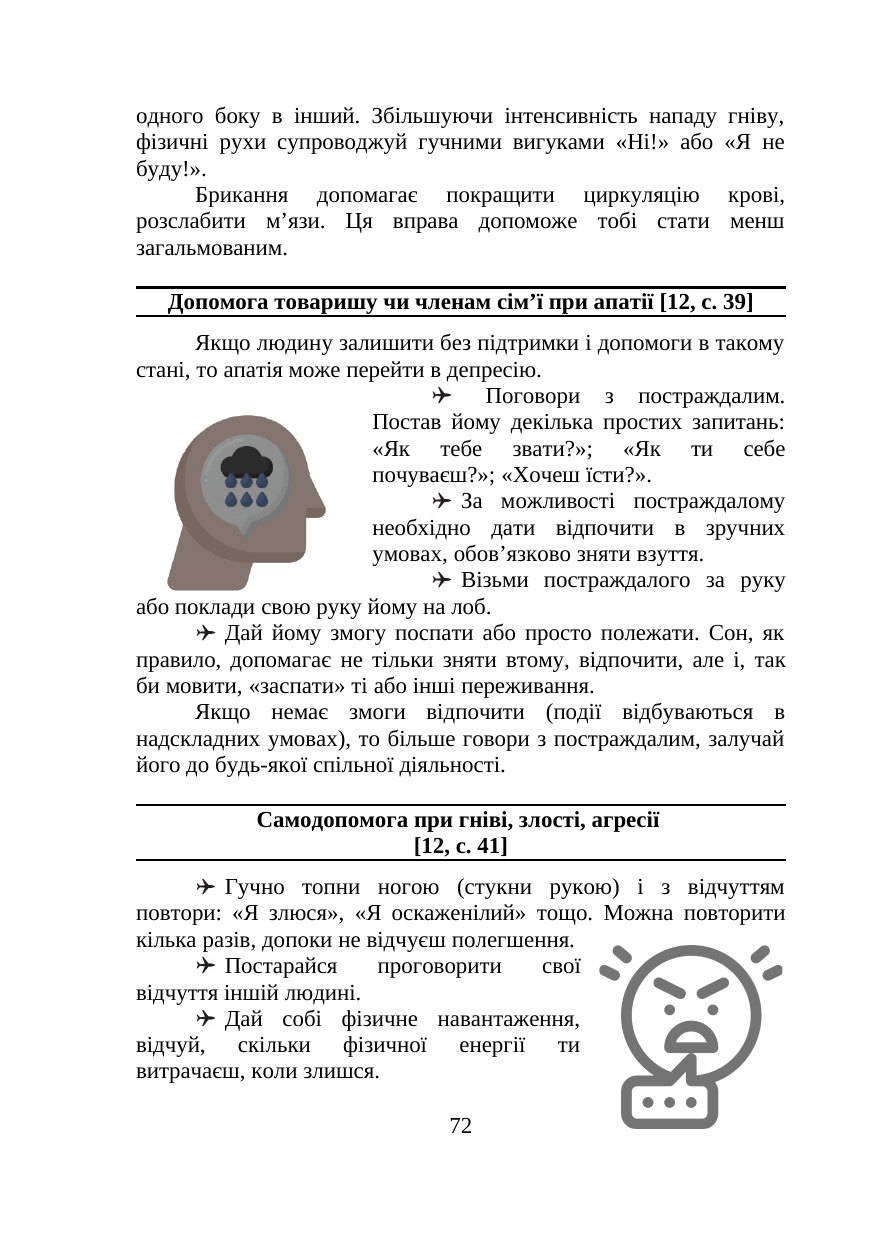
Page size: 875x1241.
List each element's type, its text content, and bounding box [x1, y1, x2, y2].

picture [196, 878, 216, 895]
table_header Самодопомога при гніві, злості, агресії [12, с. 41] [136, 806, 786, 858]
picture [139, 396, 354, 591]
picture [432, 386, 452, 404]
list Постарайся проговорити свої відчуття іншій людині. [136, 952, 599, 1005]
list Дай йому змогу поспати або просто полежати. Сон, як правило, допомагає не тільки зняти втому, відпочити, але і, так би мовити, «заспати» ті або інші переживання. [136, 619, 786, 698]
text Брикання допомагає покращити циркуляцію крові, розслабити м’язи. Ця вправа допоможе тобі стати менш загальмованим. [136, 181, 785, 260]
text Якщо людину залишити без підтримки і допомоги в такому стані, то апатія може перейти в депресію. [136, 329, 785, 382]
picture [432, 492, 452, 509]
picture [432, 571, 452, 588]
picture [196, 956, 216, 974]
list Дай собі фізичне навантаження, відчуй, скільки фізичної енергії ти витрачаєш, коли злишся. [136, 1005, 599, 1084]
picture [196, 1009, 216, 1027]
list За можливості постраждалому необхідно дати відпочити в зручних умовах, обов’язково зняти взуття. [354, 487, 786, 567]
list Гучно топни ногою (стукни рукою) і з відчуттям повтори: «Я злюся», «Я оскаженілий» тощо. Можна повторити кілька разів, допоки не відчуєш полегшення. [136, 873, 785, 952]
table_header Допомога товаришу чи членам сім’ї при апатії [12, с. 39] [136, 289, 786, 315]
picture [196, 624, 216, 641]
text Якщо немає змоги відпочити (події відбуваються в надскладних умовах), то більше говори з постраждалим, залучай його до будь-якої спільної діяльності. [136, 698, 785, 777]
list Поговори з постраждалим. Постав йому декілька простих запитань: «Як тебе звати?»; «Як ти себе почуваєш?»; «Хочеш їсти?». [136, 382, 786, 487]
list Візьми постраждалого за руку або поклади свою руку йому на лоб. [136, 567, 786, 619]
